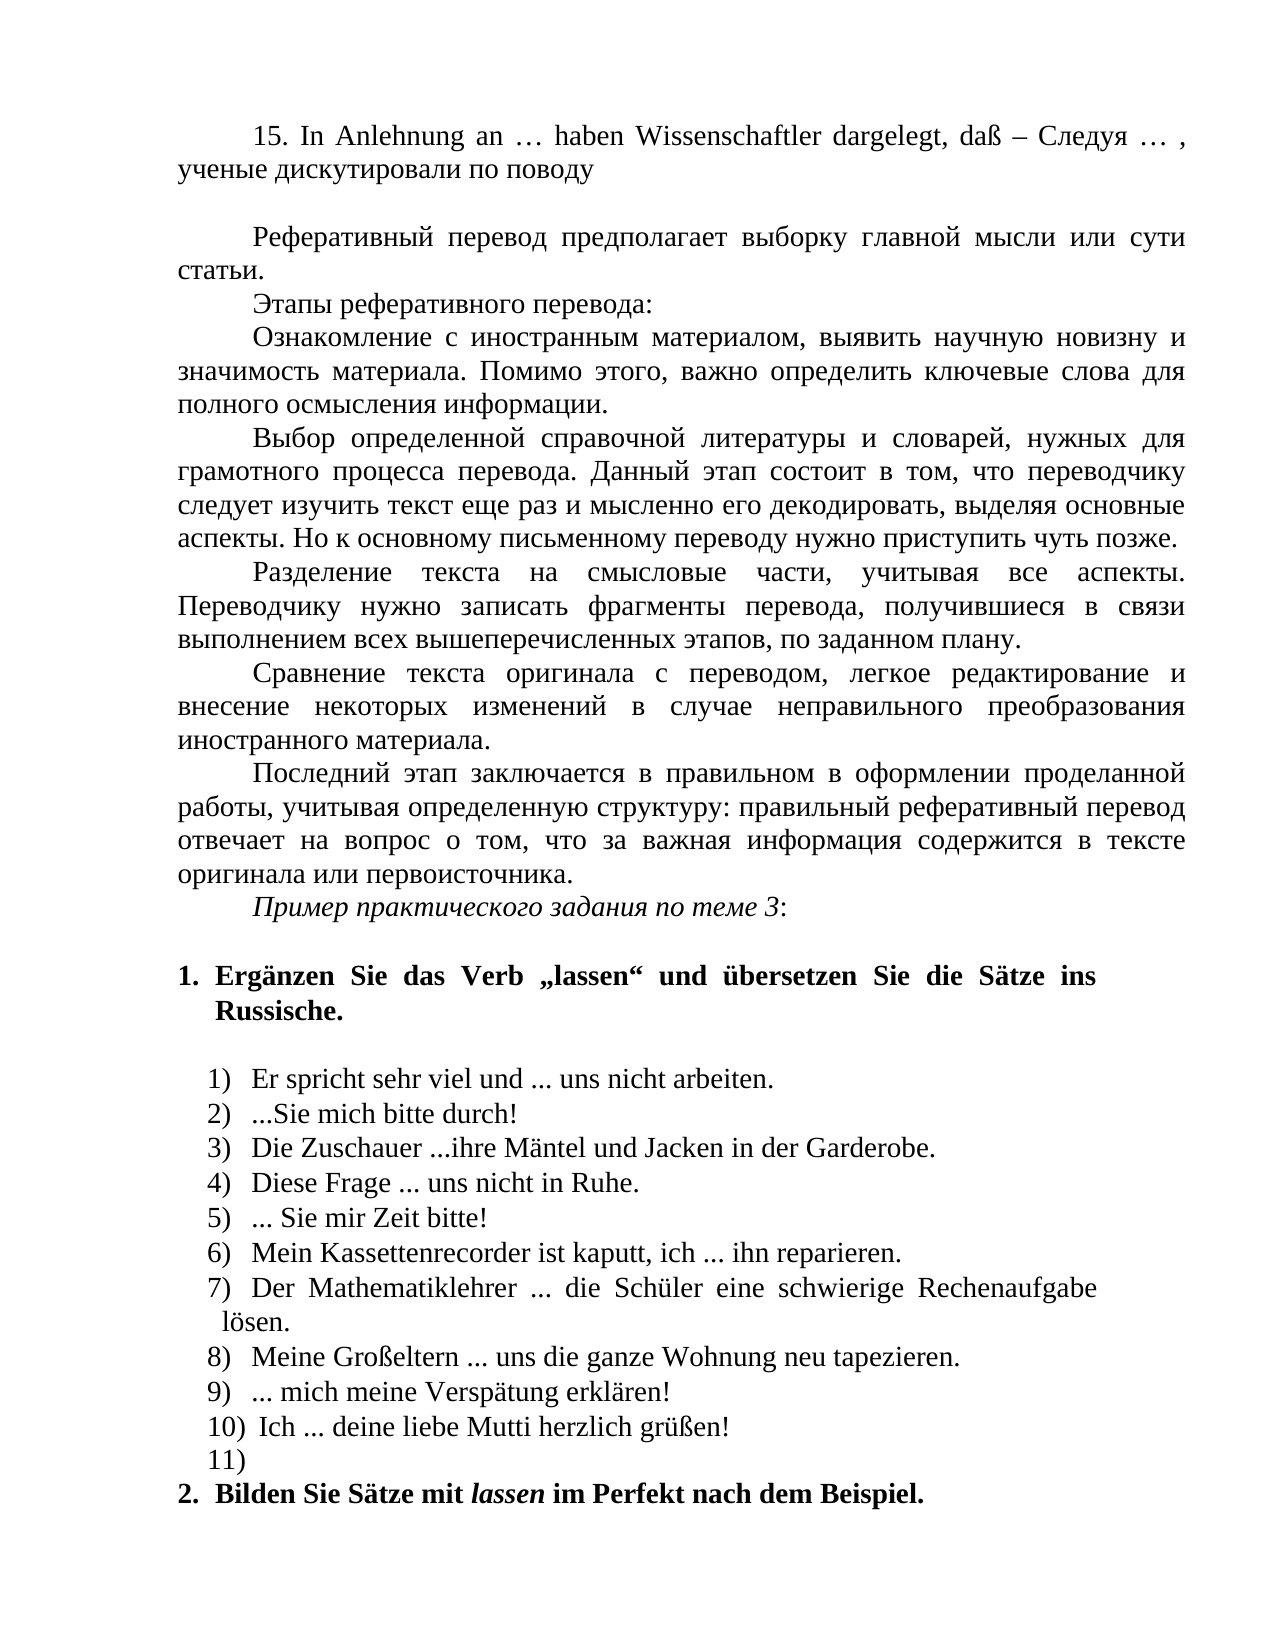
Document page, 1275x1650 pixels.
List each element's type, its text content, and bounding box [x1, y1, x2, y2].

text Этапы реферативного перевода: [177, 286, 1186, 319]
text Сравнение текста оригинала с переводом, легкое редактирование и внесение некоторых изменений в случае неправильного преобразования иностранного материала. [177, 655, 1186, 755]
list ... Sie mir Zeit bitte! [207, 1199, 1098, 1234]
text Реферативный перевод предполагает выборку главной мысли или сути статьи. [177, 219, 1186, 286]
text 15. In Anlehnung an … haben Wissenschaftler dargelegt, daß – Следуя … , ученые дискутировали по поводу [177, 118, 1186, 185]
list Diese Frage ... uns nicht in Ruhe. [207, 1164, 1098, 1199]
list ...Sie mich bitte durch! [207, 1094, 1098, 1129]
list Meine Großeltern ... uns die ganze Wohnung neu tapezieren. [207, 1338, 1098, 1373]
text Последний этап заключается в правильном в оформлении проделанной работы, учитывая определенную структуру: правильный реферативный перевод отвечает на вопрос о том, что за важная информация содержится в тексте оригинала или первоисточника. [177, 755, 1186, 889]
list Er spricht sehr viel und ... uns nicht arbeiten. [207, 1060, 1098, 1094]
list Der Mathematiklehrer ... die Schüler eine schwierige Rechenaufgabe lösen. [207, 1268, 1098, 1338]
list Ich ... deine liebe Mutti herzlich grüßen! [207, 1408, 1098, 1442]
text Выбор определенной справочной литературы и словарей, нужных для грамотного процесса перевода. Данный этап состоит в том, что переводчику следует изучить текст еще раз и мысленно его декодировать, выделяя основные аспекты. Но к основному письменному переводу нужно приступить чуть позже. [177, 420, 1186, 554]
text Пример практического задания по теме 3: [177, 889, 1186, 923]
text Ознакомление с иностранным материалом, выявить научную новизну и значимость материала. Помимо этого, важно определить ключевые слова для полного осмысления информации. [177, 319, 1186, 420]
list Bilden Sie Sätze mit lassen im Perfekt nach dem Beispiel. [177, 1476, 1186, 1509]
list Die Zuschauer ...ihre Mäntel und Jacken in der Garderobe. [207, 1129, 1098, 1164]
text Разделение текста на смысловые части, учитывая все аспекты. Переводчику нужно записать фрагменты перевода, получившиеся в связи выполнением всех вышеперечисленных этапов, по заданном плану. [177, 554, 1186, 655]
list Mein Kassettenrecorder ist kaputt, ich ... ihn reparieren. [207, 1234, 1098, 1268]
list Ergänzen Sie das Verb „lassen“ und übersetzen Sie die Sätze ins Russische. [177, 957, 1098, 1026]
list ... mich meine Verspätung erklären! [207, 1373, 1098, 1408]
